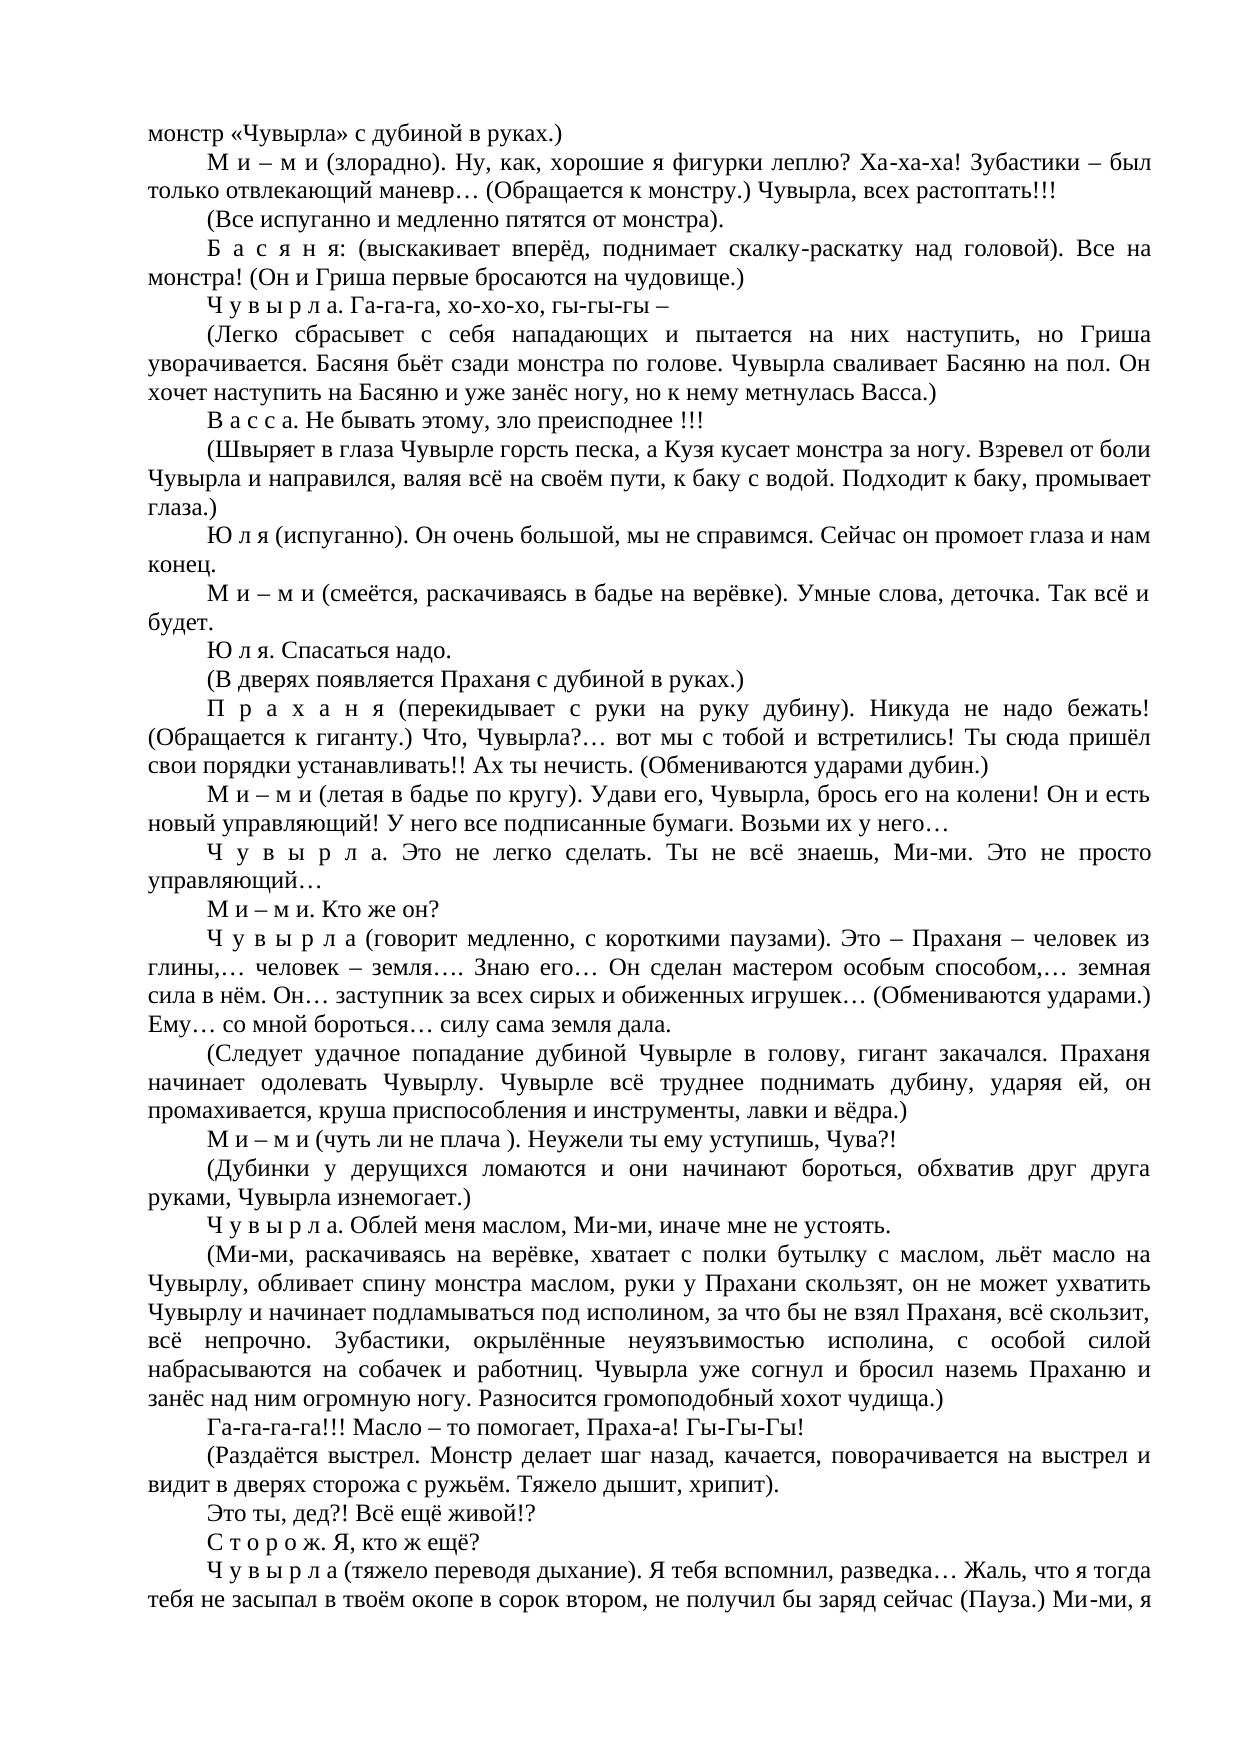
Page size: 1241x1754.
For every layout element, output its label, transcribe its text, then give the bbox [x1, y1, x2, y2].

text Ю л я (испуганно). Он очень большой, мы не справимся. Сейчас он промоет глаза и нам конец. [148, 521, 1152, 578]
text Ч у в ы р л а. Облей меня маслом, Ми-ми, иначе мне не устоять. [148, 1211, 1152, 1239]
text М и – м и. Кто же он? [148, 894, 1152, 923]
text С т о р о ж. Я, кто ж ещё? [148, 1527, 1152, 1556]
text (Ми-ми, раскачиваясь на верёвке, хватает с полки бутылку с маслом, льёт масло на Чувырлу, обливает спину монстра маслом, руки у Прахани скользят, он не может ухватить Чувырлу и начинает подламываться под исполином, за что бы не взял Праханя, всё скользит, всё непрочно. Зубастики, окрылённые неуязъвимостью исполина, с особой силой набрасываются на собачек и работниц. Чувырла уже согнул и бросил наземь Праханю и занёс над ним огромную ногу. Разносится громоподобный хохот чудища.) [148, 1239, 1152, 1412]
text Ч у в ы р л а (говорит медленно, с короткими паузами). Это – Праханя – человек из глины,… человек – земля…. Знаю его… Он сделан мастером особым способом,… земная сила в нём. Он… заступник за всех сирых и обиженных игрушек… (Обмениваются ударами.) Ему… со мной бороться… силу сама земля дала. [148, 923, 1152, 1038]
text (Следует удачное попадание дубиной Чувырле в голову, гигант закачался. Праханя начинает одолевать Чувырлу. Чувырле всё труднее поднимать дубину, ударяя ей, он промахивается, круша приспособления и инструменты, лавки и вёдра.) [148, 1038, 1152, 1124]
text Ю л я. Спасаться надо. [148, 636, 1152, 664]
text М и – м и (злорадно). Ну, как, хорошие я фигурки леплю? Ха-ха-ха! Зубастики – был только отвлекающий маневр… (Обращается к монстру.) Чувырла, всех растоптать!!! [148, 147, 1152, 204]
text Ч у в ы р л а. Га-га-га, хо-хо-хо, гы-гы-гы – [148, 291, 1152, 319]
text Га-га-га-га!!! Масло – то помогает, Праха-а! Гы-Гы-Гы! [148, 1412, 1152, 1441]
text П р а х а н я (перекидывает с руки на руку дубину). Никуда не надо бежать! (Обращается к гиганту.) Что, Чувырла?… вот мы с тобой и встретились! Ты сюда пришёл свои порядки устанавливать!! Ах ты нечисть. (Обмениваются ударами дубин.) [148, 693, 1152, 779]
text (Раздаётся выстрел. Монстр делает шаг назад, качается, поворачивается на выстрел и видит в дверях сторожа с ружьём. Тяжело дышит, хрипит). [148, 1441, 1152, 1498]
text Это ты, дед?! Всё ещё живой!? [148, 1498, 1152, 1527]
text Ч у в ы р л а. Это не легко сделать. Ты не всё знаешь, Ми-ми. Это не просто управляющий… [148, 837, 1152, 894]
text (В дверях появляется Праханя с дубиной в руках.) [148, 664, 1152, 693]
text (Все испуганно и медленно пятятся от монстра). [148, 204, 1152, 233]
text М и – м и (летая в бадье по кругу). Удави его, Чувырла, брось его на колени! Он и есть новый управляющий! У него все подписанные бумаги. Возьми их у него… [148, 779, 1152, 837]
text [148, 118, 1152, 147]
text Б а с я н я: (выскакивает вперёд, поднимает скалку-раскатку над головой). Все на монстра! (Он и Гриша первые бросаются на чудовище.) [148, 233, 1152, 291]
text М и – м и (смеётся, раскачиваясь в бадье на верёвке). Умные слова, деточка. Так всё и будет. [148, 578, 1152, 636]
text (Дубинки у дерущихся ломаются и они начинают бороться, обхватив друг друга руками, Чувырла изнемогает.) [148, 1153, 1152, 1211]
text (Швыряет в глаза Чувырле горсть песка, а Кузя кусает монстра за ногу. Взревел от боли Чувырла и направился, валяя всё на своём пути, к баку с водой. Подходит к баку, промывает глаза.) [148, 434, 1152, 521]
text М и – м и (чуть ли не плача ). Неужели ты ему уступишь, Чува?! [148, 1124, 1152, 1153]
text В а с с а. Не бывать этому, зло преисподнее !!! [148, 406, 1152, 434]
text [148, 1556, 1152, 1613]
text (Легко сбрасывет с себя нападающих и пытается на них наступить, но Гриша уворачивается. Басяня бьёт сзади монстра по голове. Чувырла сваливает Басяню на пол. Он хочет наступить на Басяню и уже занёс ногу, но к нему метнулась Васса.) [148, 319, 1152, 406]
